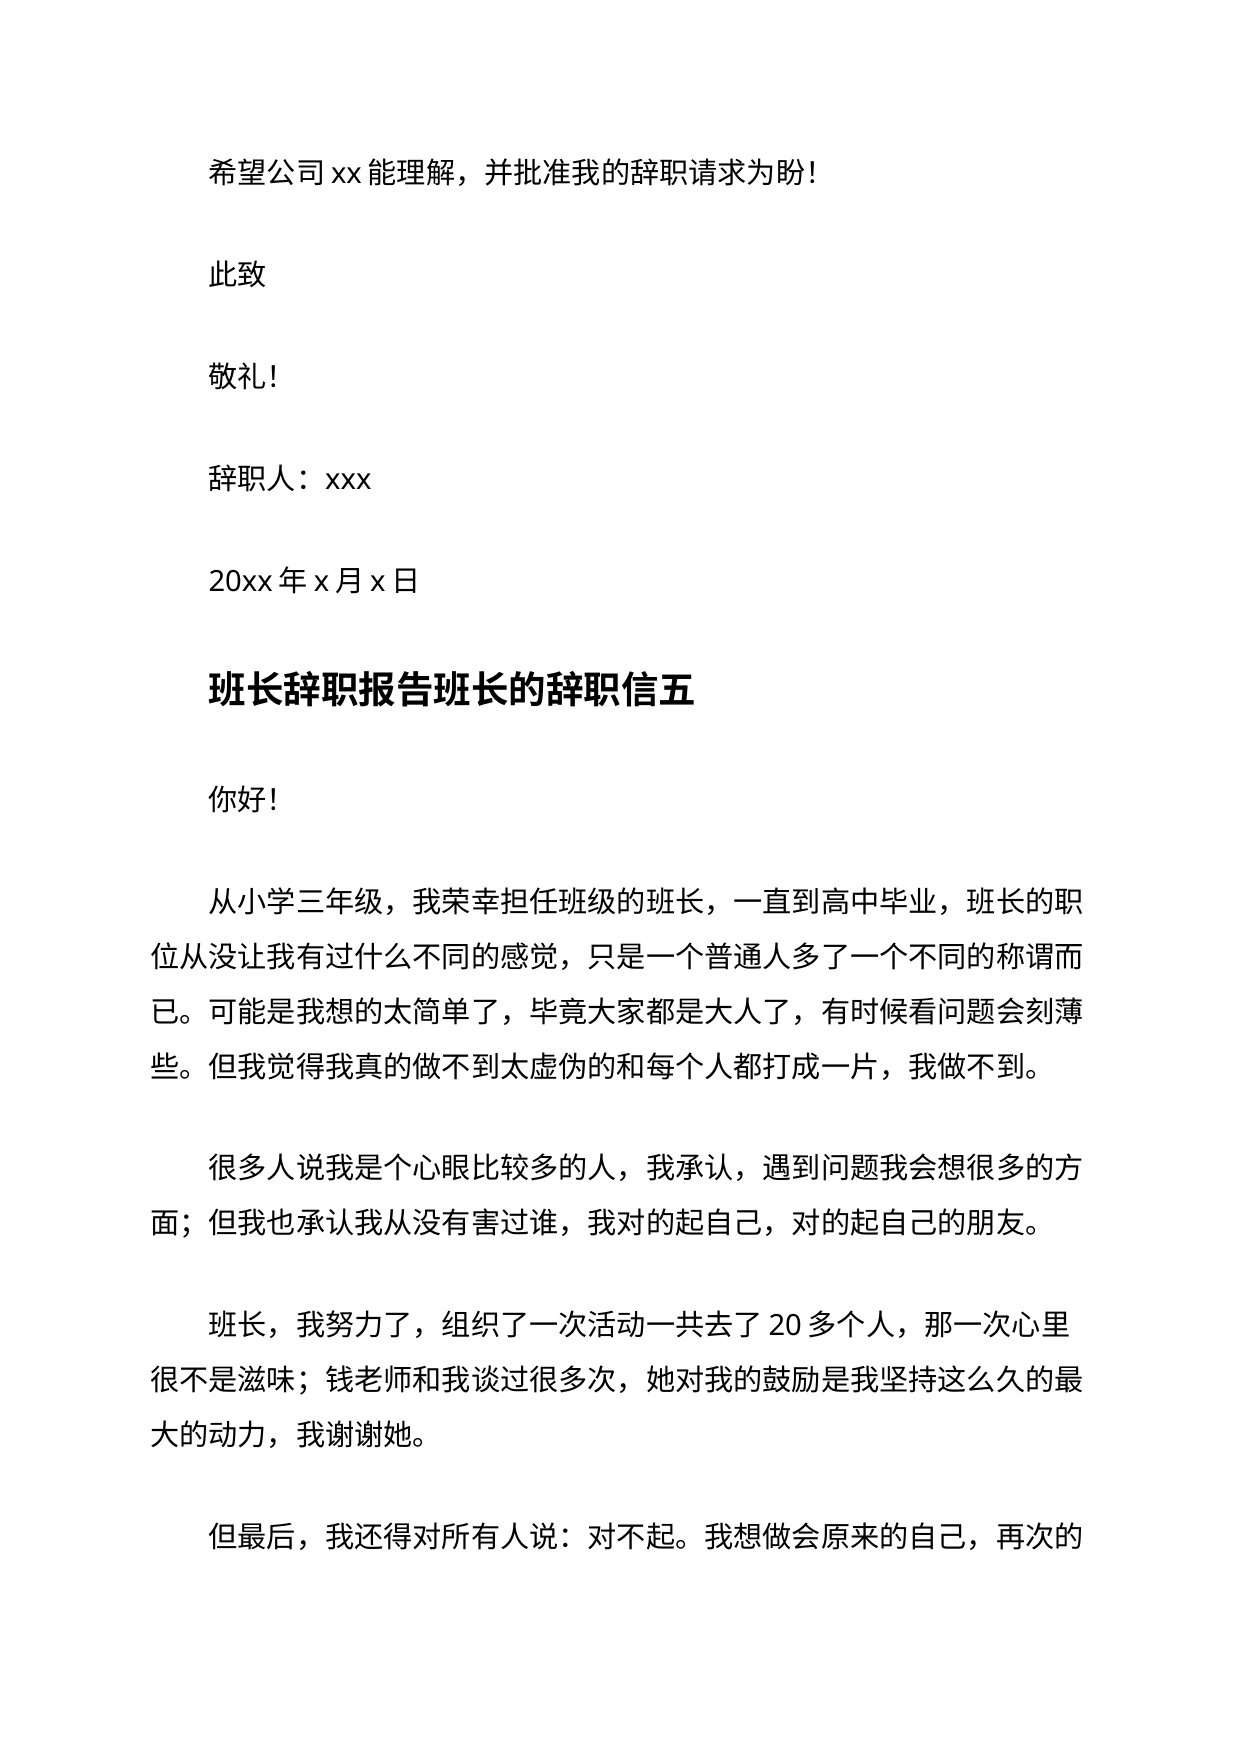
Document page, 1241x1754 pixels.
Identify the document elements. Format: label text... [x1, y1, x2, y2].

text 从小学三年级，我荣幸担任班级的班长，一直到高中毕业，班长的职位从没让我有过什么不同的感觉，只是一个普通人多了一个不同的称谓而已。可能是我想的太简单了，毕竟大家都是大人了，有时候看问题会刻薄些。但我觉得我真的做不到太虚伪的和每个人都打成一片，我做不到。 [150, 879, 1090, 1086]
text 你好！ [150, 777, 1090, 819]
text 此致 [150, 252, 1090, 294]
text 很多人说我是个心眼比较多的人，我承认，遇到问题我会想很多的方面；但我也承认我从没有害过谁，我对的起自己，对的起自己的朋友。 [150, 1145, 1090, 1242]
text 20xx年x月x日 [150, 557, 1090, 600]
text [150, 1513, 1090, 1556]
text 希望公司xx能理解，并批准我的辞职请求为盼！ [150, 150, 1090, 192]
text 班长辞职报告班长的辞职信五 [150, 659, 1090, 714]
text 班长，我努力了，组织了一次活动一共去了20多个人，那一次心里很不是滋味；钱老师和我谈过很多次，她对我的鼓励是我坚持这么久的最大的动力，我谢谢她。 [150, 1302, 1090, 1454]
text 辞职人：xxx [150, 456, 1090, 498]
text 敬礼！ [150, 354, 1090, 396]
